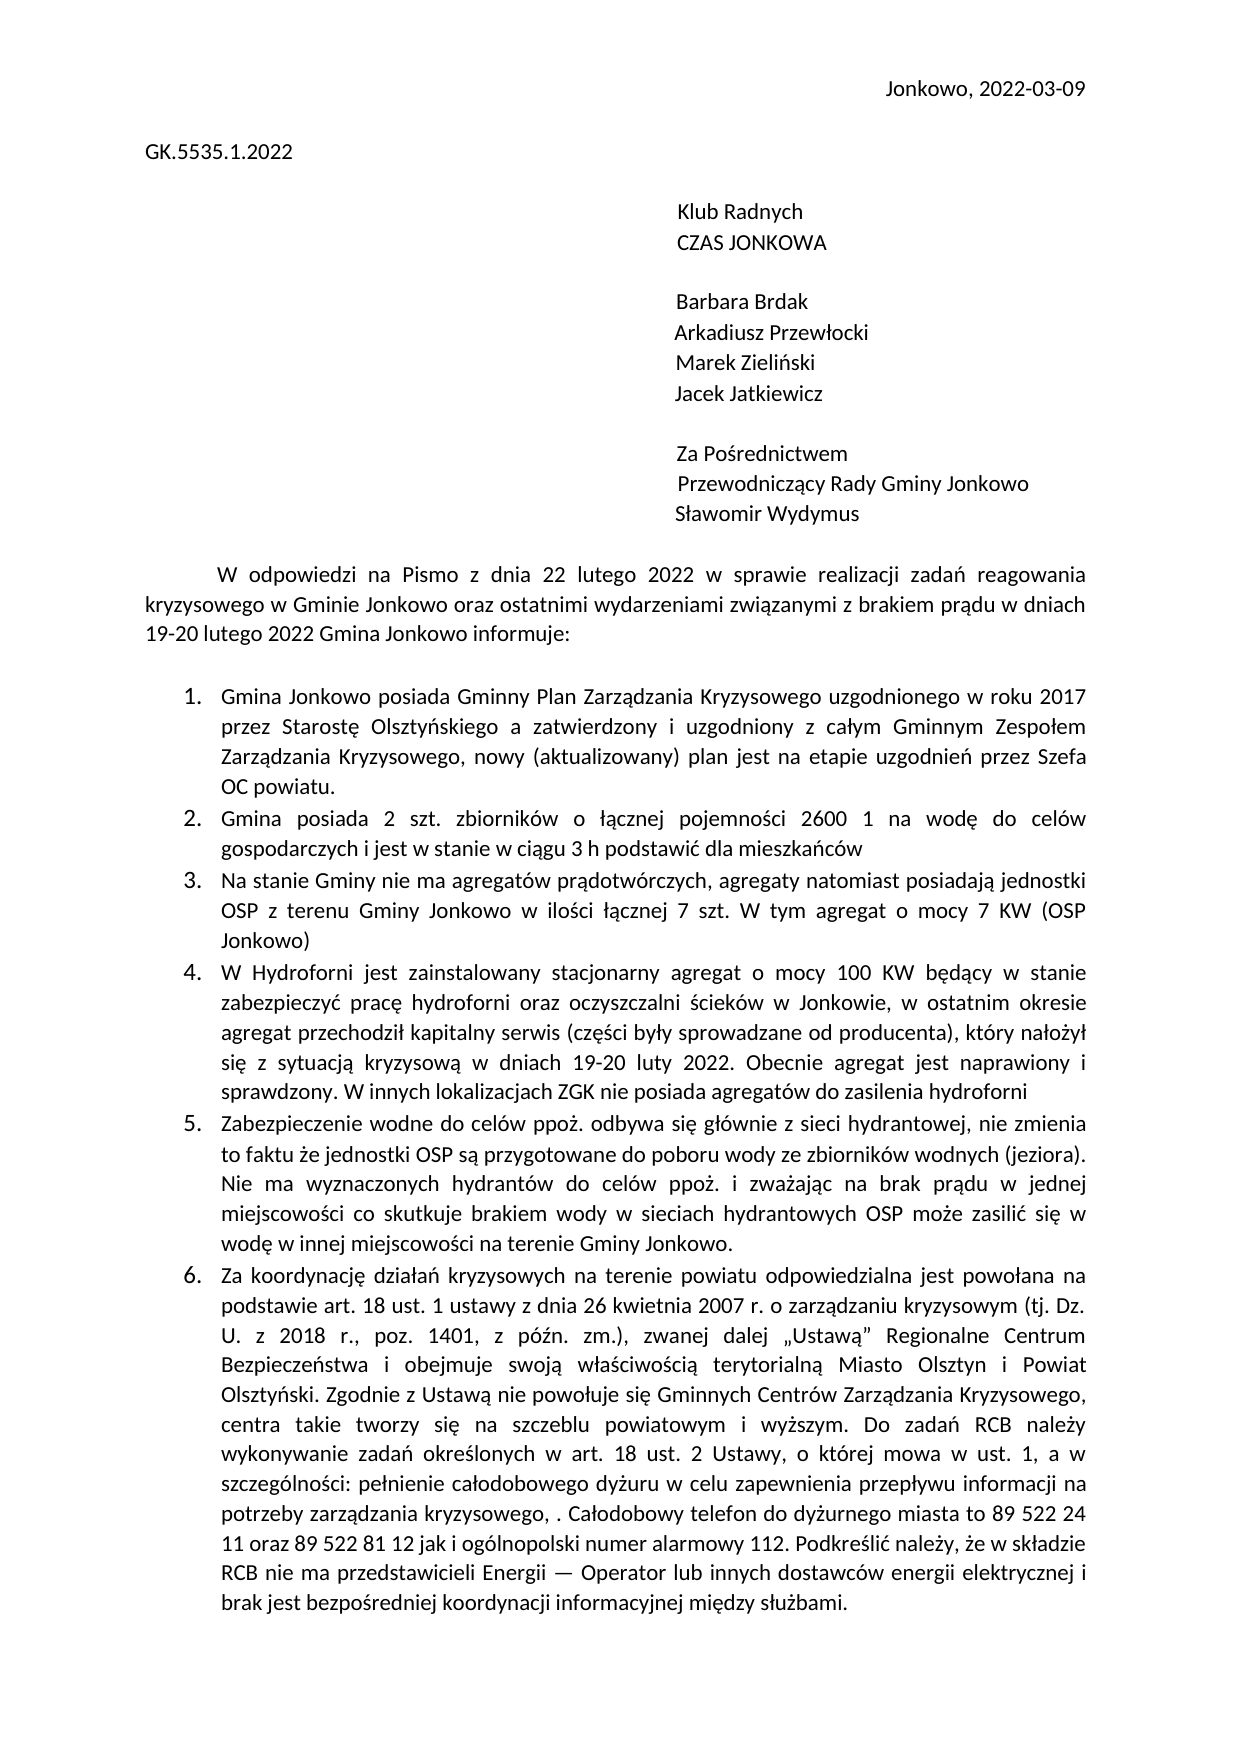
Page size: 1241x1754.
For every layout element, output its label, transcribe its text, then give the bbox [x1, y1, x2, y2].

text Barbara Brdak [454, 287, 1030, 315]
text Klub Radnych [454, 197, 1026, 225]
text Jonkowo, 2022-03-09 [145, 74, 1086, 102]
text Za Pośrednictwem [454, 439, 1071, 467]
text Przewodniczący Rady Gminy Jonkowo [677, 469, 1088, 497]
text Arkadiusz Przewłocki [454, 318, 1089, 346]
list Gmina posiada 2 szt. zbiorników o łącznej pojemności 2600 1 na wodę do celów gospodarczych i jest w stanie w ciągu 3 h podstawić dla mieszkańców [183, 802, 1088, 862]
text Marek Zieliński [454, 348, 1037, 376]
text Sławomir Wydymus [454, 499, 1080, 528]
text CZAS JONKOWA [454, 228, 1049, 256]
list Gmina Jonkowo posiada Gminny Plan Zarządzania Kryzysowego uzgodnionego w roku 2017 przez Starostę Olsztyńskiego a zatwierdzony i uzgodniony z całym Gminnym Zespołem Zarządzania Kryzysowego, nowy (aktualizowany) plan jest na etapie uzgodnień przez Szefa OC powiatu. [183, 680, 1088, 800]
list Za koordynację działań kryzysowych na terenie powiatu odpowiedzialna jest powołana na podstawie art. 18 ust. 1 ustawy z dnia 26 kwietnia 2007 r. o zarządzaniu kryzysowym (tj. Dz. U. z 2018 r., poz. 1401, z późn. zm.), zwanej dalej „Ustawą” Regionalne Centrum Bezpieczeństwa i obejmuje swoją właściwością terytorialną Miasto Olsztyn i Powiat Olsztyński. Zgodnie z Ustawą nie powołuje się Gminnych Centrów Zarządzania Kryzysowego, centra takie tworzy się na szczeblu powiatowym i wyższym. Do zadań RCB należy wykonywanie zadań określonych w art. 18 ust. 2 Ustawy, o której mowa w ust. 1, a w szczególności: pełnienie całodobowego dyżuru w celu zapewnienia przepływu informacji na potrzeby zarządzania kryzysowego, . Całodobowy telefon do dyżurnego miasta to 89 522 24 11 oraz 89 522 81 12 jak i ogólnopolski numer alarmowy 112. Podkreślić należy, że w składzie RCB nie ma przedstawicieli Energii — Operator lub innych dostawców energii elektrycznej i brak jest bezpośredniej koordynacji informacyjnej między służbami. [183, 1259, 1088, 1616]
text GK.5535.1.2022 [145, 137, 1088, 165]
text W odpowiedzi na Pismo z dnia 22 lutego 2022 w sprawie realizacji zadań reagowania kryzysowego w Gminie Jonkowo oraz ostatnimi wydarzeniami związanymi z brakiem prądu w dniach 19-20 lutego 2022 Gmina Jonkowo informuje: [145, 560, 1088, 648]
list W Hydroforni jest zainstalowany stacjonarny agregat o mocy 100 KW będący w stanie zabezpieczyć pracę hydroforni oraz oczyszczalni ścieków w Jonkowie, w ostatnim okresie agregat przechodził kapitalny serwis (części były sprowadzane od producenta), który nałożył się z sytuacją kryzysową w dniach 19-20 luty 2022. Obecnie agregat jest naprawiony i sprawdzony. W innych lokalizacjach ZGK nie posiada agregatów do zasilenia hydroforni [183, 956, 1088, 1106]
list Na stanie Gminy nie ma agregatów prądotwórczych, agregaty natomiast posiadają jednostki OSP z terenu Gminy Jonkowo w ilości łącznej 7 szt. W tym agregat o mocy 7 KW (OSP Jonkowo) [183, 864, 1088, 954]
text Jacek Jatkiewicz [454, 379, 1044, 407]
list Zabezpieczenie wodne do celów ppoż. odbywa się głównie z sieci hydrantowej, nie zmienia to faktu że jednostki OSP są przygotowane do poboru wody ze zbiorników wodnych (jeziora). Nie ma wyznaczonych hydrantów do celów ppoż. i zważając na brak prądu w jednej miejscowości co skutkuje brakiem wody w sieciach hydrantowych OSP może zasilić się w wodę w innej miejscowości na terenie Gminy Jonkowo. [183, 1108, 1088, 1257]
